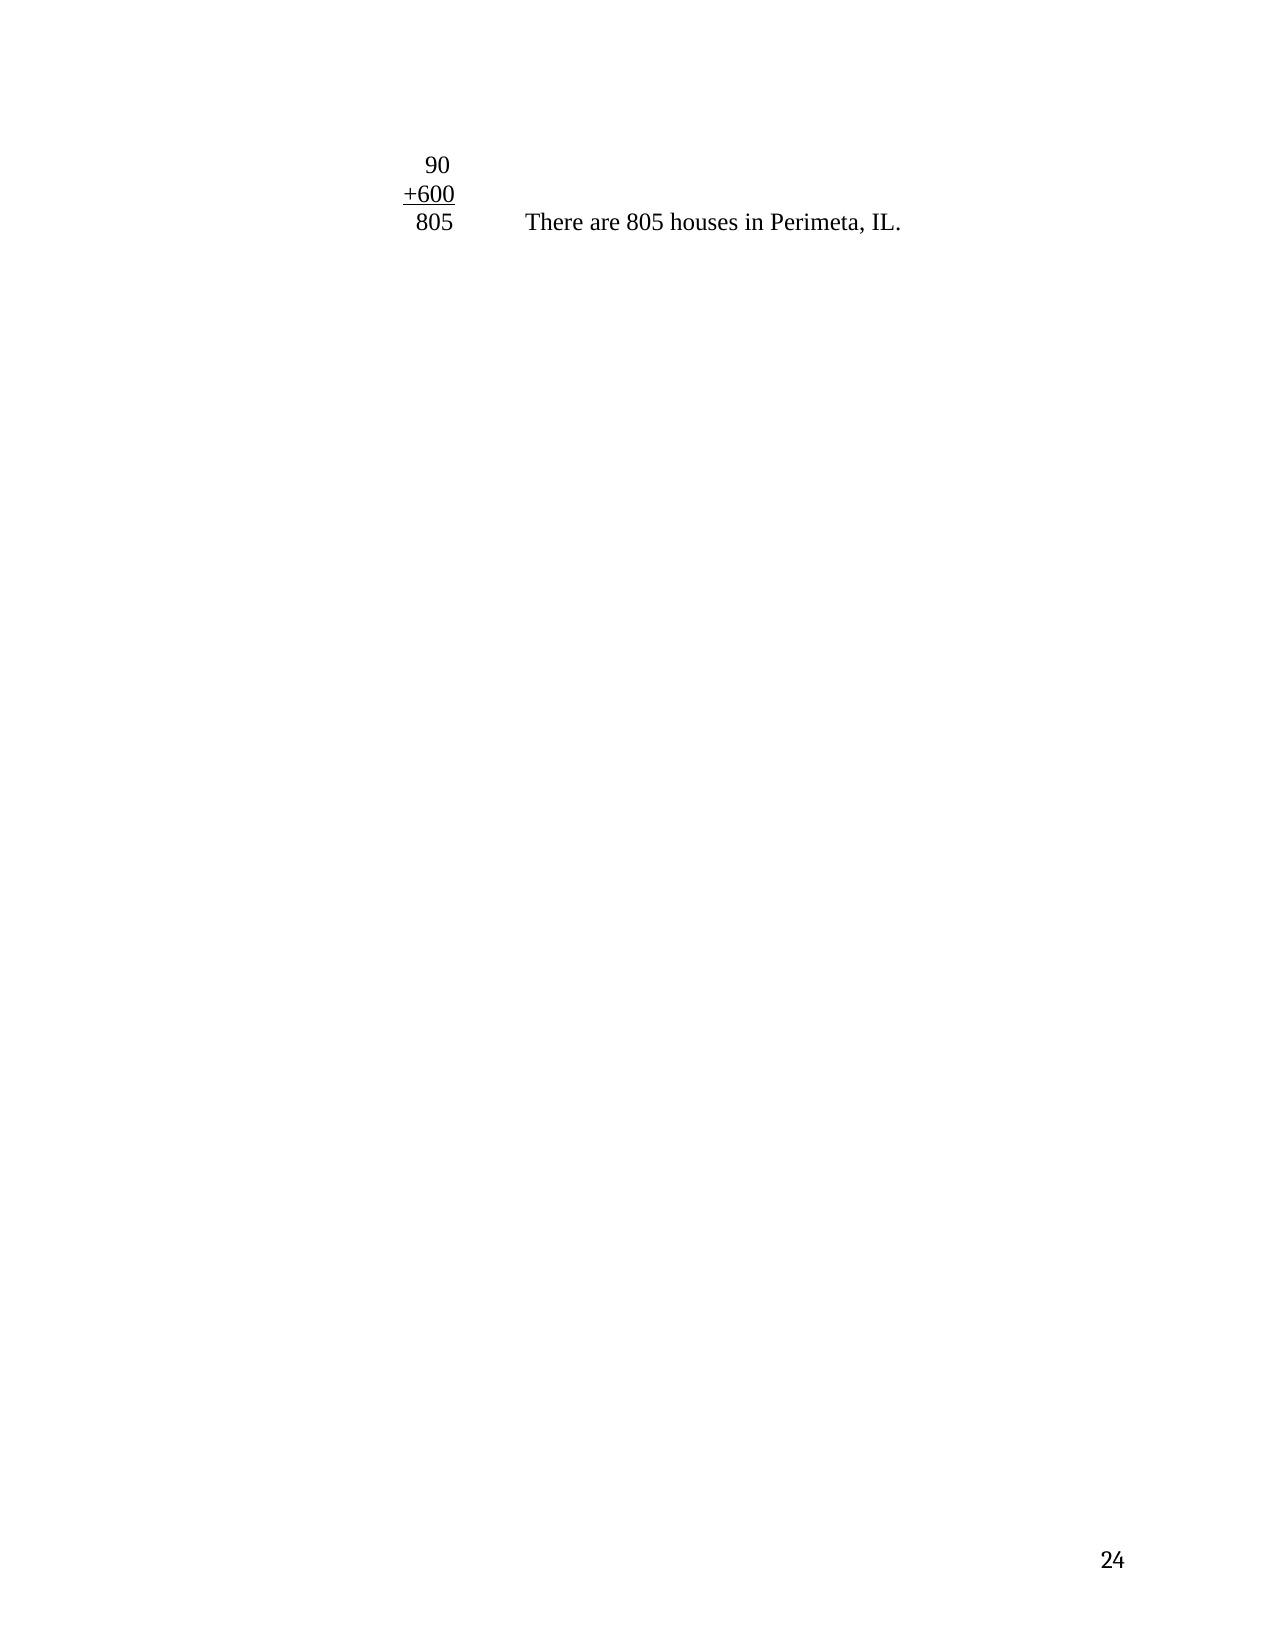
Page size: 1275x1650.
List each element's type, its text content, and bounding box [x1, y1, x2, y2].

text 90 [412, 150, 1125, 179]
text +600 [403, 179, 1125, 207]
text 805 There are 805 houses in Perimeta, IL. [403, 207, 1125, 236]
